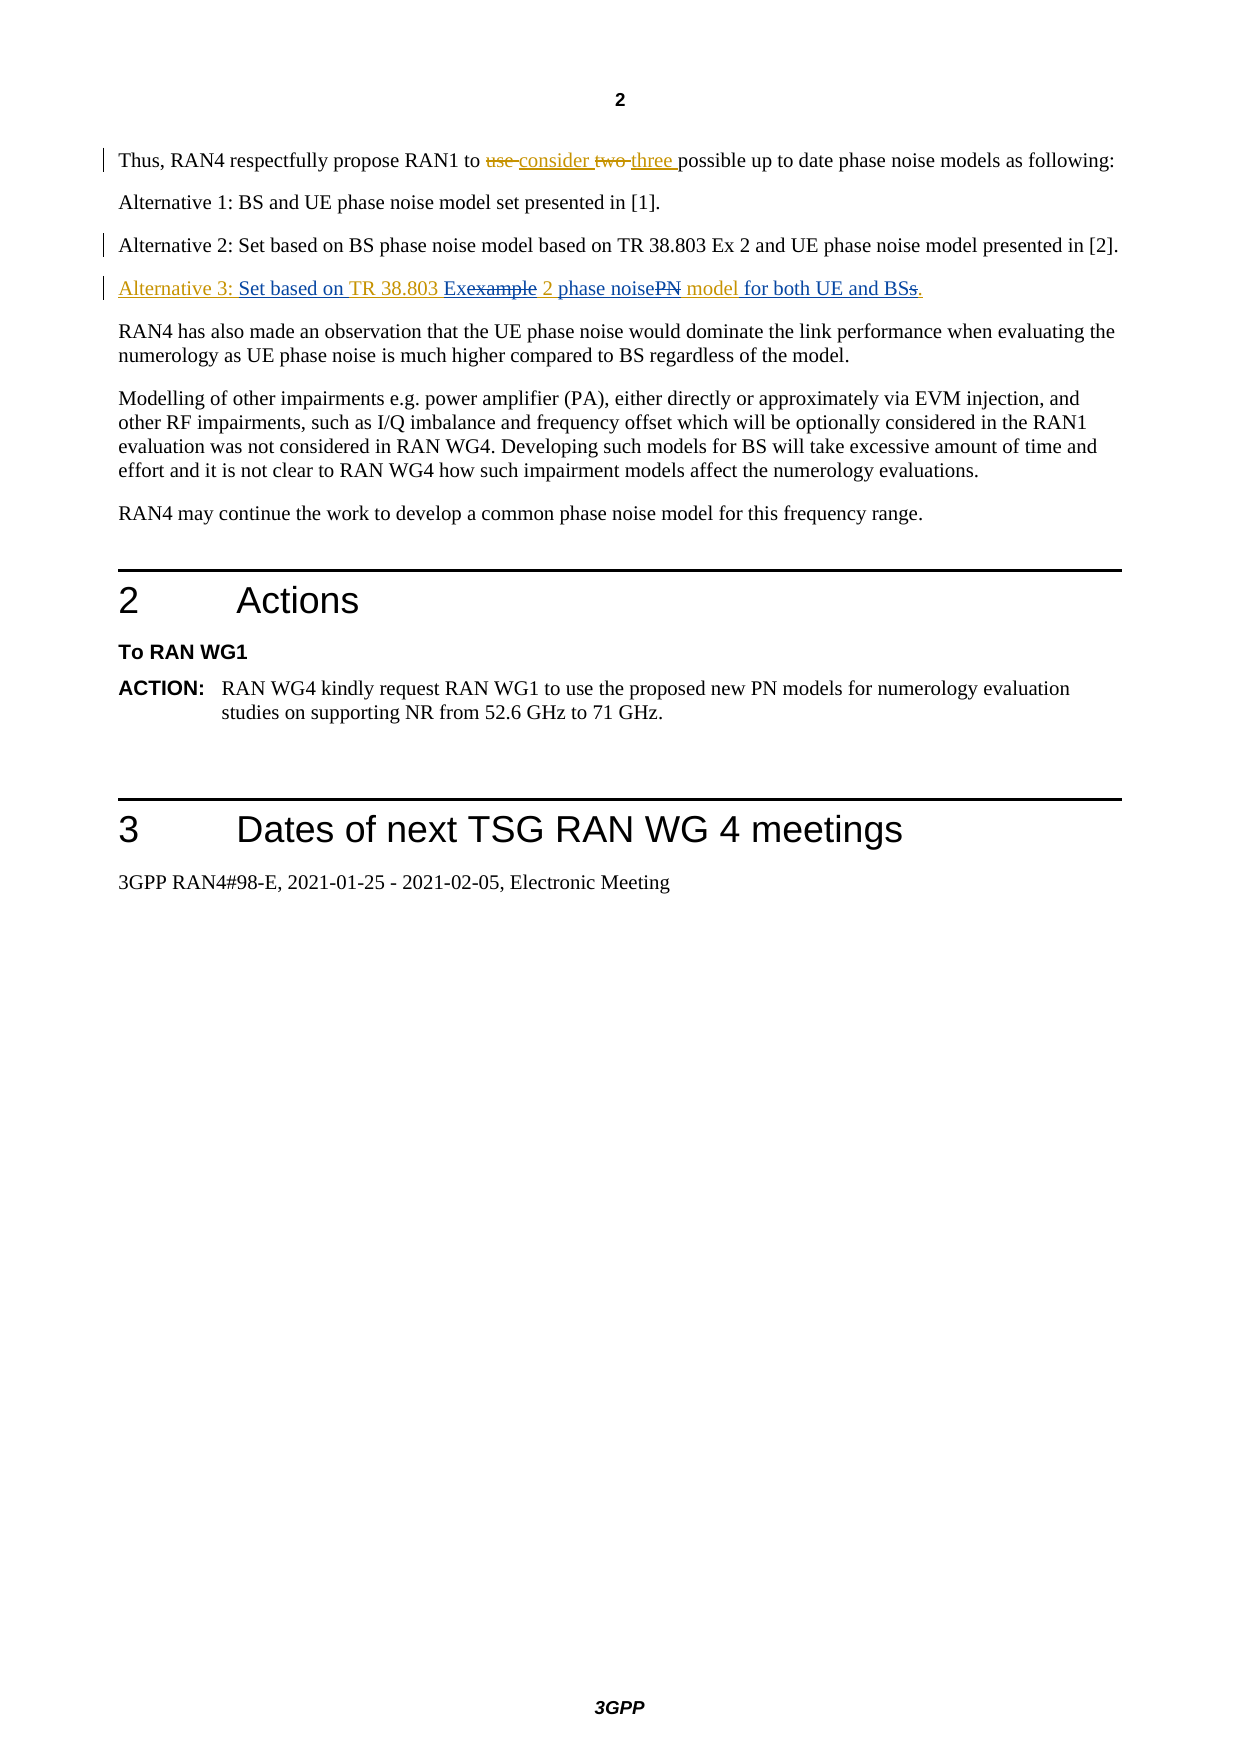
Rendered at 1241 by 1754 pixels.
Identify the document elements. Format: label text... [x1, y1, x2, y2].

text Alternative 2: Set based on BS phase noise model based on TR 38.803 Ex 2 and UE phase noise model presented in [2]. [118, 233, 1122, 257]
text Modelling of other impairments e.g. power amplifier (PA), either directly or approximately via EVM injection, and other RF impairments, such as I/Q imbalance and frequency offset which will be optionally considered in the RAN1 evaluation was not considered in RAN WG4. Developing such models for BS will take excessive amount of time and effort and it is not clear to RAN WG4 how such impairment models affect the numerology evaluations. [118, 386, 1122, 482]
text RAN4 may continue the work to develop a common phase noise model for this frequency range. [118, 501, 1122, 525]
text ACTION: RAN WG4 kindly request RAN WG1 to use the proposed new PN models for numerology evaluation studies on supporting NR from 52.6 GHz to 71 GHz. [118, 676, 1122, 724]
text 3GPP RAN4#98-E, 2021-01-25 - 2021-02-05, Electronic Meeting [118, 869, 1122, 894]
text To RAN WG1 [118, 640, 1122, 664]
text Alternative 1: BS and UE phase noise model set presented in [1]. [118, 190, 1122, 214]
subtitle 3 Dates of next TSG RAN WG 4 meetings [118, 801, 1122, 851]
subtitle 2 Actions [118, 572, 1122, 621]
text RAN4 has also made an observation that the UE phase noise would dominate the link performance when evaluating the numerology as UE phase noise is much higher compared to BS regardless of the model. [118, 319, 1122, 367]
text Thus, RAN4 respectfully propose RAN1 to possible up to date phase noise models as following: [118, 147, 1122, 172]
